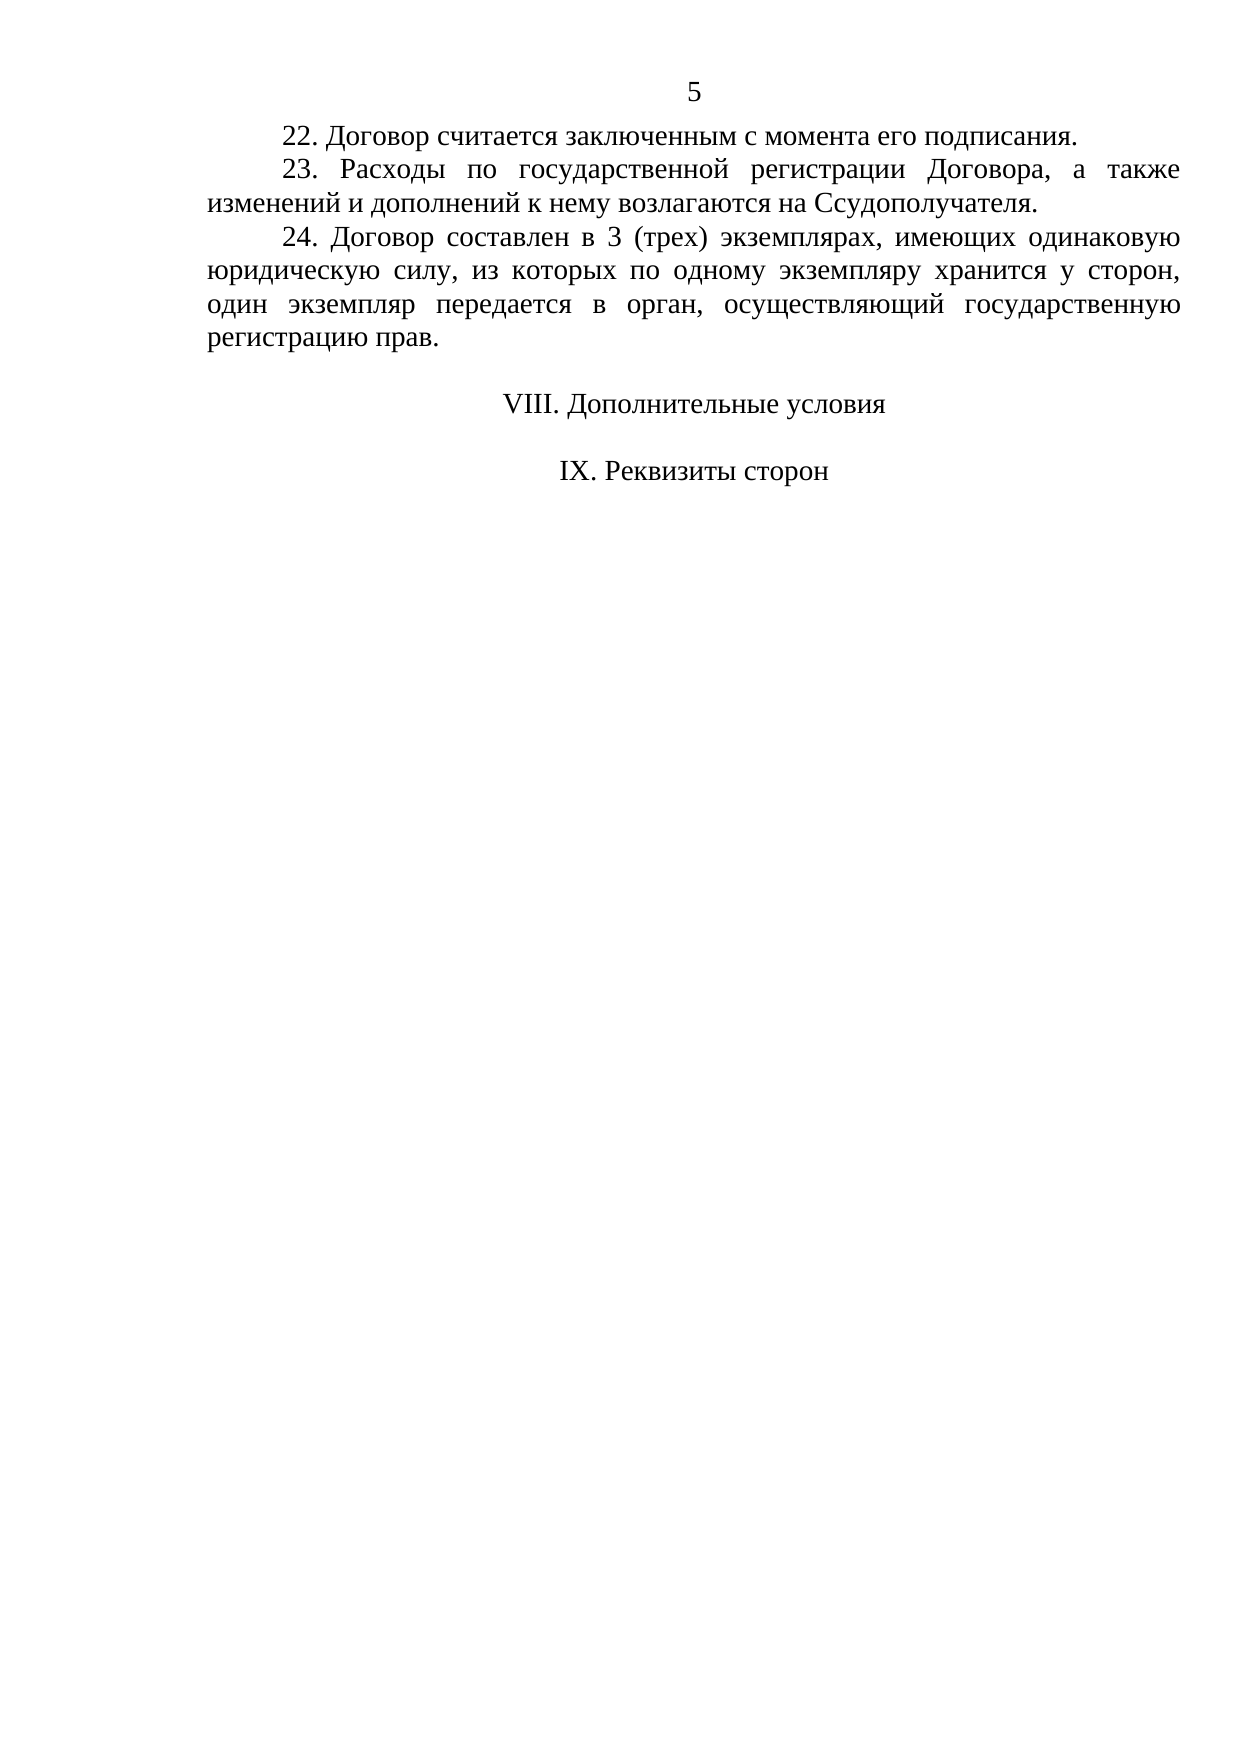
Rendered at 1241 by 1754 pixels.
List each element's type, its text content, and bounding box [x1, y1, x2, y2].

text VIII. Дополнительные условия [207, 386, 1181, 420]
text IX. Реквизиты сторон [207, 453, 1181, 487]
text 23. Расходы по государственной регистрации Договора, а также изменений и дополнений к нему возлагаются на Ссудополучателя. [207, 152, 1181, 219]
text 22. Договор считается заключенным с момента его подписания. [207, 118, 1181, 152]
text 24. Договор составлен в 3 (трех) экземплярах, имеющих одинаковую юридическую силу, из которых по одному экземпляру хранится у сторон, один экземпляр передается в орган, осуществляющий государственную регистрацию прав. [207, 219, 1181, 353]
